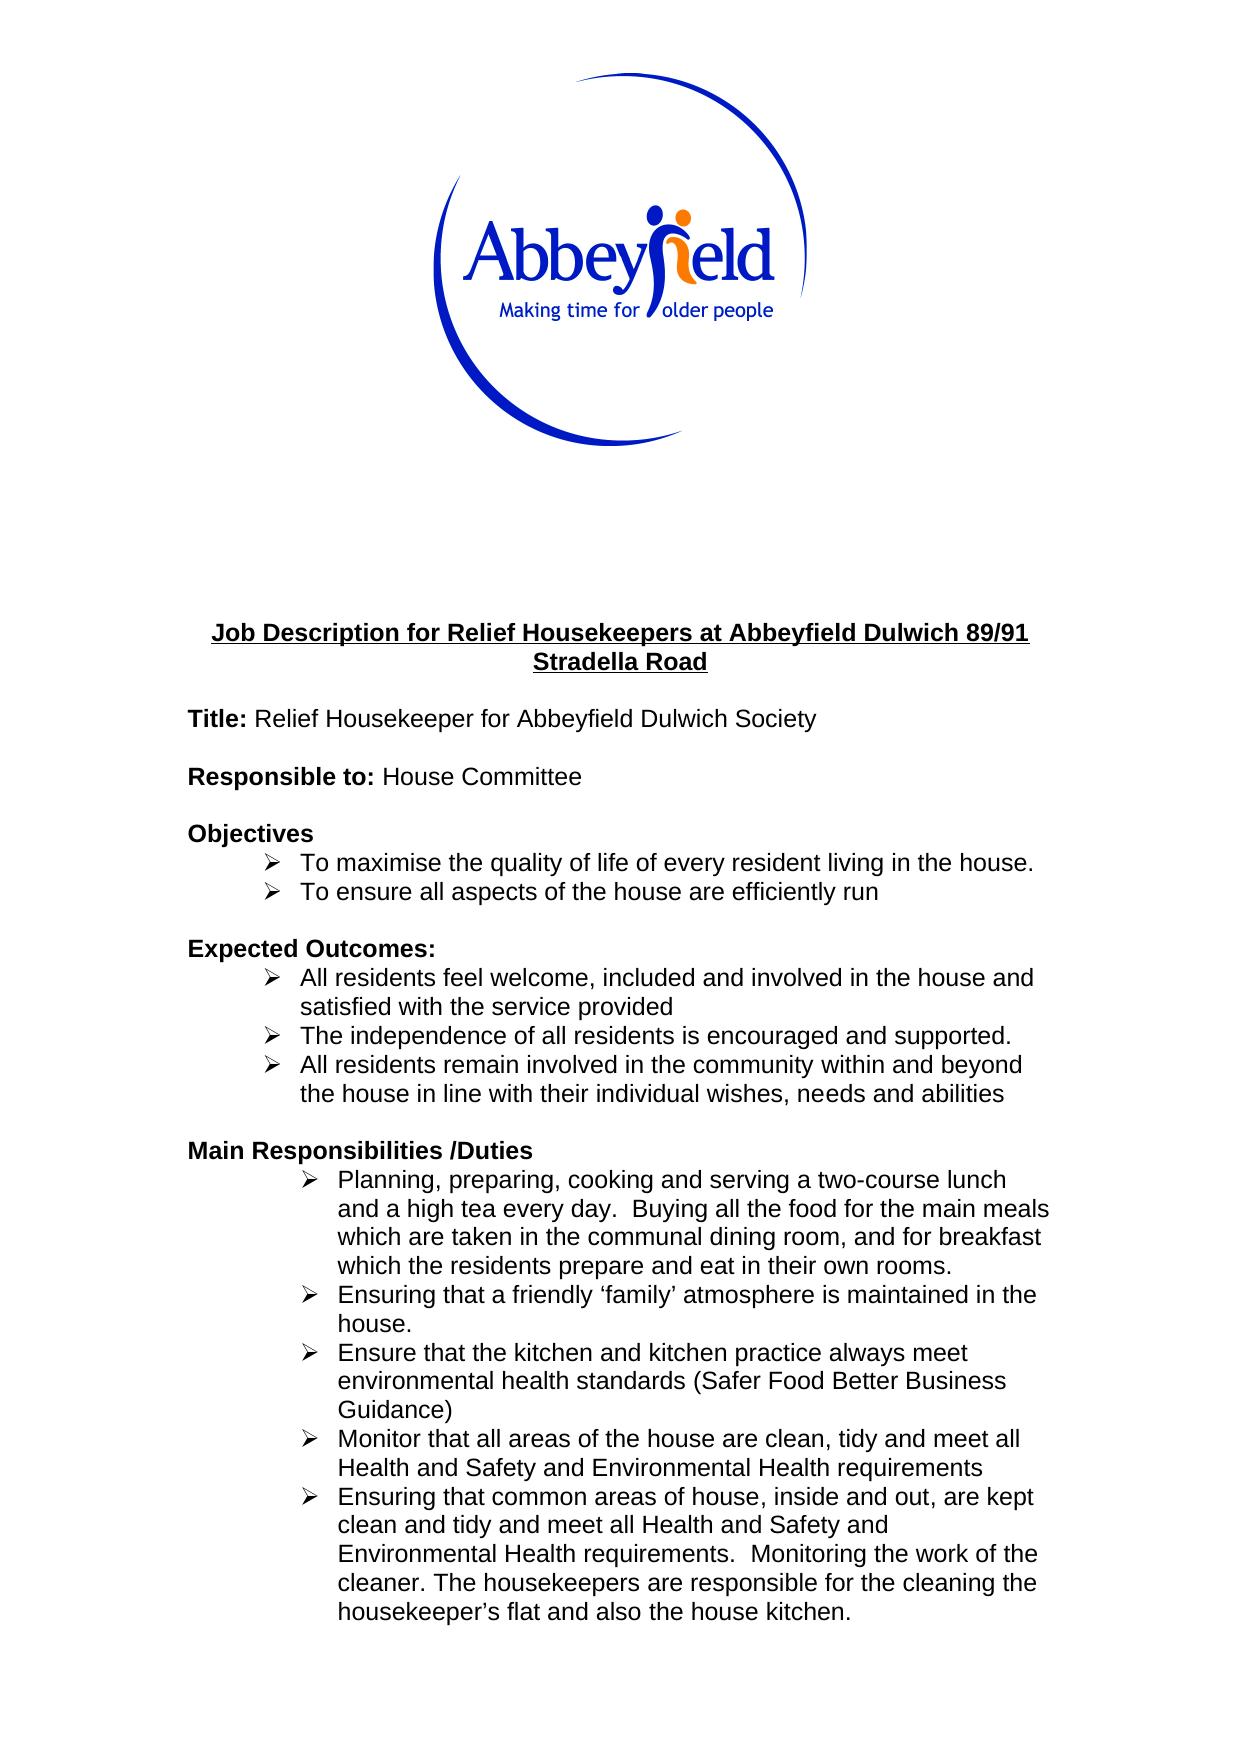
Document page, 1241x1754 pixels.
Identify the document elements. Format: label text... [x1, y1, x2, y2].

list Planning, preparing, cooking and serving a two-course lunch and a high tea every day. Buying all the food for the main meals which are taken in the communal dining room, and for breakfast which the residents prepare and eat in their own rooms. [300, 1165, 1053, 1280]
text Objectives [187, 819, 1053, 848]
text Responsible to: House Committee [187, 762, 1053, 791]
text Title: Relief Housekeeper for Abbeyfield Dulwich Society [187, 704, 1053, 733]
list To maximise the quality of life of every resident living in the house. [262, 848, 1053, 877]
list The independence of all residents is encouraged and supported. [262, 1021, 1053, 1050]
list Ensuring that a friendly ‘family’ atmosphere is maintained in the house. [300, 1280, 1053, 1337]
text Main Responsibilities /Duties [187, 1136, 1053, 1165]
picture [433, 73, 807, 446]
text Job Description for Relief Housekeepers at Abbeyfield Dulwich 89/91 Stradella Road [187, 618, 1053, 676]
list To ensure all aspects of the house are efficiently run [262, 877, 1053, 906]
list Monitor that all areas of the house are clean, tidy and meet all Health and Safety and Environmental Health requirements [300, 1424, 1053, 1481]
list Ensuring that common areas of house, inside and out, are kept clean and tidy and meet all Health and Safety and Environmental Health requirements. Monitoring the work of the cleaner. The housekeepers are responsible for the cleaning the housekeeper’s flat and also the house kitchen. [300, 1481, 1053, 1625]
text Expected Outcomes: [187, 934, 1053, 963]
list All residents remain involved in the community within and beyond the house in line with their individual wishes, needs and abilities [262, 1050, 1053, 1107]
list All residents feel welcome, included and involved in the house and satisfied with the service provided [262, 963, 1053, 1021]
list Ensure that the kitchen and kitchen practice always meet environmental health standards (Safer Food Better Business Guidance) [300, 1337, 1053, 1424]
